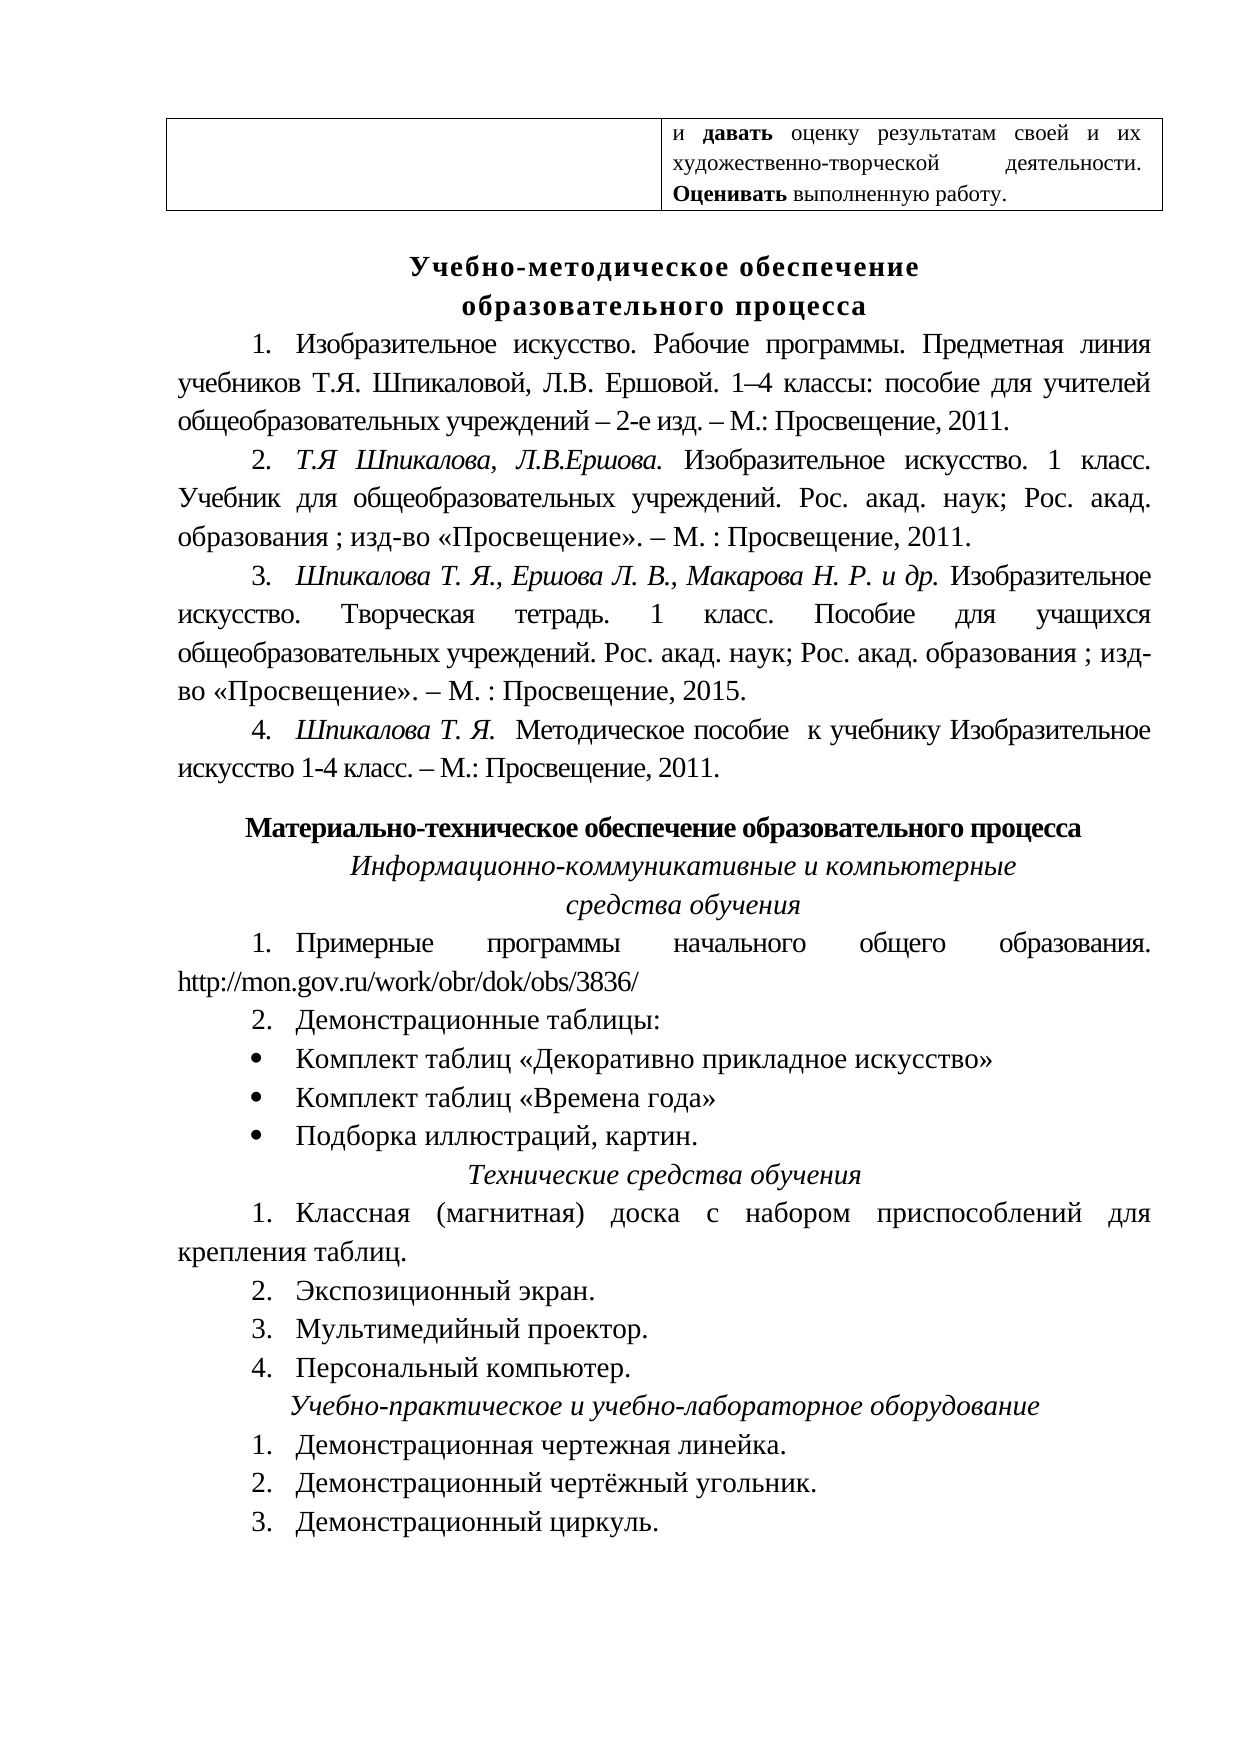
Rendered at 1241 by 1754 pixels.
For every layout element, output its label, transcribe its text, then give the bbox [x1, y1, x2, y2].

list Демонстрационный чертёжный угольник. [251, 1465, 1152, 1499]
list Экспозиционный экран. [177, 1273, 1152, 1306]
text образовательного процесса [177, 288, 1151, 321]
list Шпикалова Т. Я., Ершова Л. В., Макарова Н. Р. и др. Изобразительное искусство. Творческая тетрадь. 1 класс. Пособие для учащихся общеобразовательных учреждений. Рос. акад. наук; Рос. акад. образования ; изд-во «Просвещение». – М. : Просвещение, 2015. [177, 558, 1152, 707]
text средства обучения [215, 887, 1152, 920]
list Примерные программы начального общего образования. http://mon.gov.ru/work/obr/dok/obs/3836/ [177, 925, 1152, 997]
list Т.Я Шпикалова, Л.В.Ершова. Изобразительное искусство. 1 класс. Учебник для общеобразовательных учреждений. Рос. акад. наук; Рос. акад. образования ; изд-во «Просвещение». – М. : Просвещение, 2011. [177, 442, 1152, 553]
text Учебно-практическое и учебно-лабораторное оборудование [177, 1388, 1152, 1422]
list Демонстрационные таблицы: [177, 1002, 1152, 1036]
text Технические средства обучения [177, 1157, 1152, 1191]
list Демонстрационная чертежная линейка. [251, 1427, 1152, 1460]
text Информационно-коммуникативные и компьютерные [215, 848, 1152, 882]
list Изобразительное искусство. Рабочие программы. Предметная линия учебников Т.Я. Шпикаловой, Л.В. Ершовой. 1–4 классы: пособие для учителей общеобразовательных учреждений – 2-е изд. – М.: Просвещение, 2011. [177, 326, 1152, 437]
list Мультимедийный проектор. [177, 1311, 1152, 1345]
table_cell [167, 119, 661, 210]
text Учебно-методическое обеспечение [177, 249, 1151, 283]
list Подборка иллюстраций, картин. [251, 1118, 1152, 1152]
list Шпикалова Т. Я. Методическое пособие к учебнику Изобразительное искусство 1-4 класс. – М.: Просвещение, 2011. [177, 712, 1152, 784]
list Демонстрационный циркуль. [251, 1504, 1152, 1537]
list Комплект таблиц «Времена года» [177, 1080, 1152, 1113]
text Материально-техническое обеспечение образовательного процесса [177, 810, 1151, 843]
list Классная (магнитная) доска с набором приспособлений для крепления таблиц. [177, 1196, 1152, 1268]
list Персональный компьютер. [177, 1350, 1152, 1383]
list Комплект таблиц «Декоративно прикладное искусство» [177, 1041, 1152, 1075]
